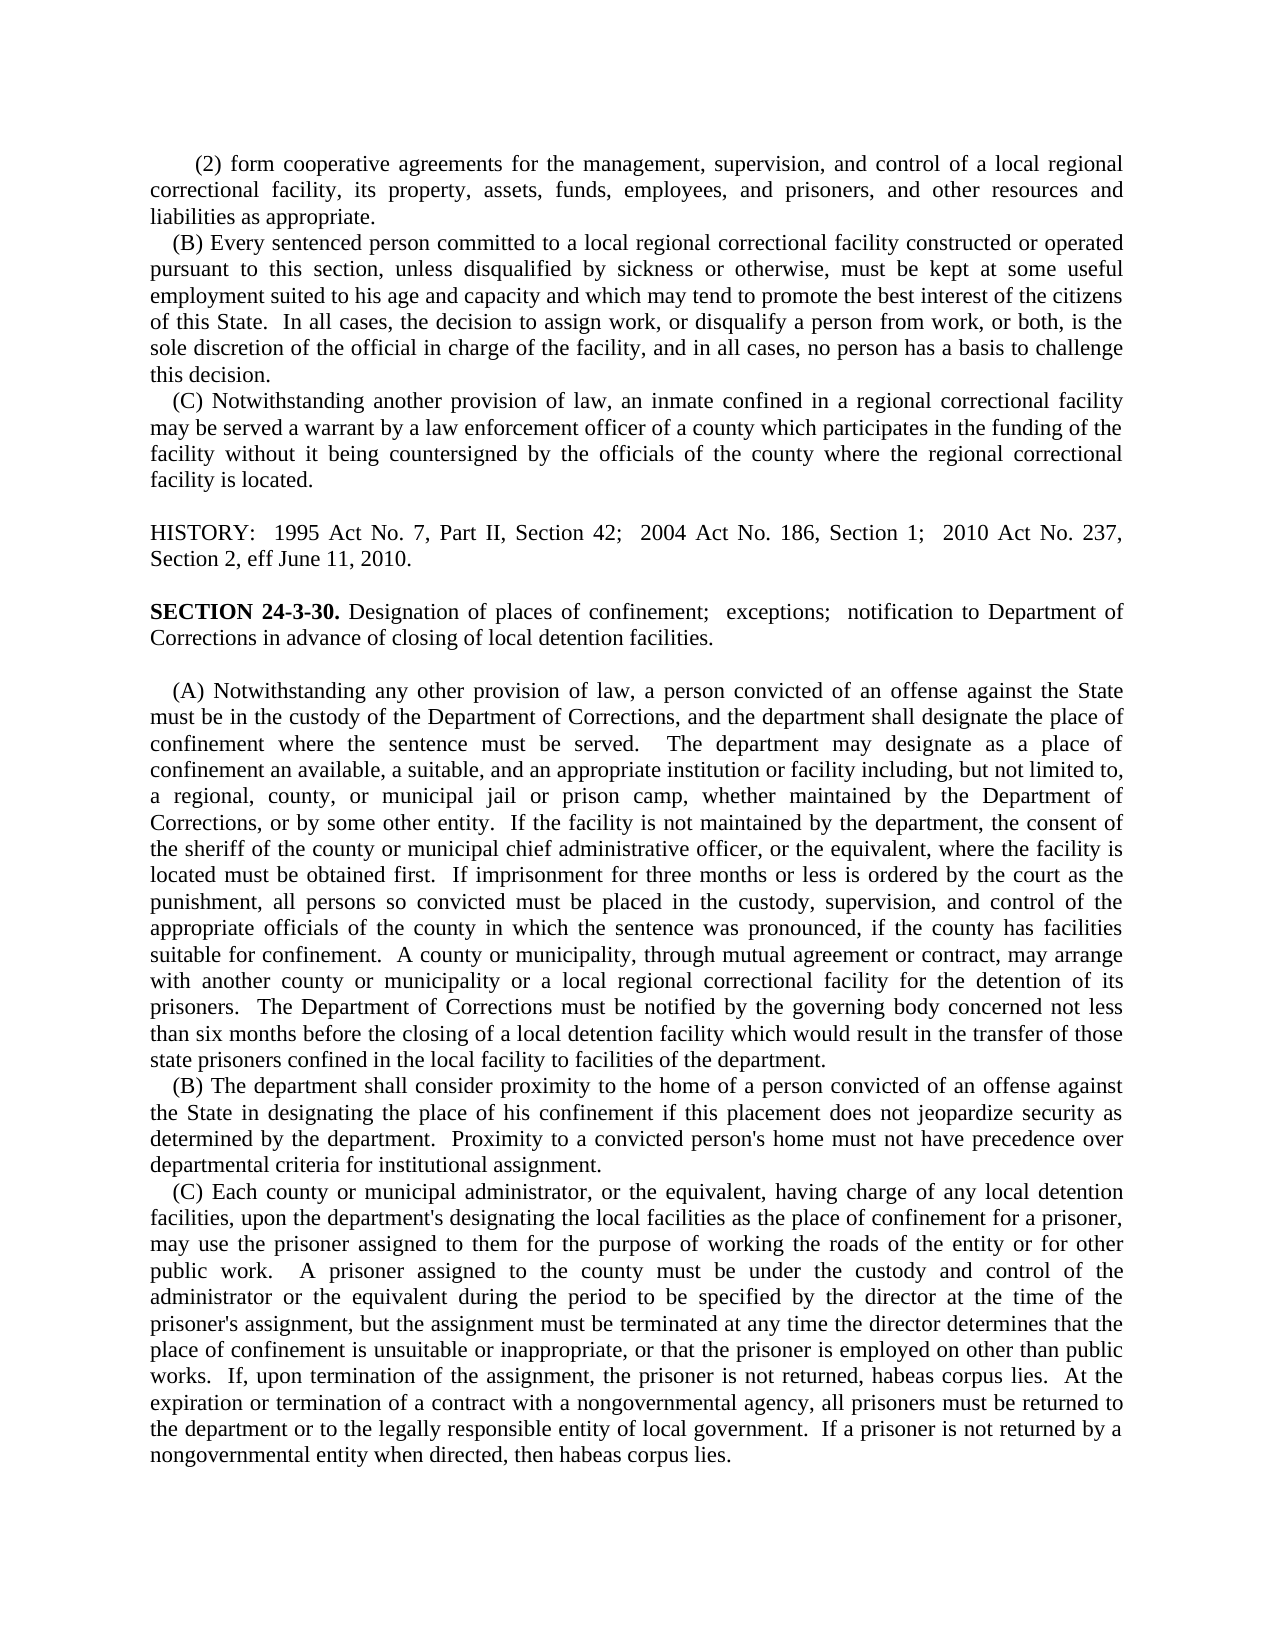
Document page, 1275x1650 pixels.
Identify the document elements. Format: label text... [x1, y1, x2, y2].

text (2) form cooperative agreements for the management, supervision, and control of a local regional correctional facility, its property, assets, funds, employees, and prisoners, and other resources and liabilities as appropriate. [150, 150, 1125, 229]
text SECTION 24-3-30. Designation of places of confinement; exceptions; notification to Department of Corrections in advance of closing of local detention facilities. [150, 598, 1125, 651]
text (B) The department shall consider proximity to the home of a person convicted of an offense against the State in designating the place of his confinement if this placement does not jeopardize security as determined by the department. Proximity to a convicted person's home must not have precedence over departmental criteria for institutional assignment. [150, 1072, 1125, 1178]
text (A) Notwithstanding any other provision of law, a person convicted of an offense against the State must be in the custody of the Department of Corrections, and the department shall designate the place of confinement where the sentence must be served. The department may designate as a place of confinement an available, a suitable, and an appropriate institution or facility including, but not limited to, a regional, county, or municipal jail or prison camp, whether maintained by the Department of Corrections, or by some other entity. If the facility is not maintained by the department, the consent of the sheriff of the county or municipal chief administrative officer, or the equivalent, where the facility is located must be obtained first. If imprisonment for three months or less is ordered by the court as the punishment, all persons so convicted must be placed in the custody, supervision, and control of the appropriate officials of the county in which the sentence was pronounced, if the county has facilities suitable for confinement. A county or municipality, through mutual agreement or contract, may arrange with another county or municipality or a local regional correctional facility for the detention of its prisoners. The Department of Corrections must be notified by the governing body concerned not less than six months before the closing of a local detention facility which would result in the transfer of those state prisoners confined in the local facility to facilities of the department. [150, 677, 1125, 1072]
text (C) Notwithstanding another provision of law, an inmate confined in a regional correctional facility may be served a warrant by a law enforcement officer of a county which participates in the funding of the facility without it being countersigned by the officials of the county where the regional correctional facility is located. [150, 387, 1125, 493]
text (B) Every sentenced person committed to a local regional correctional facility constructed or operated pursuant to this section, unless disqualified by sickness or otherwise, must be kept at some useful employment suited to his age and capacity and which may tend to promote the best interest of the citizens of this State. In all cases, the decision to assign work, or disqualify a person from work, or both, is the sole discretion of the official in charge of the facility, and in all cases, no person has a basis to challenge this decision. [150, 229, 1125, 387]
text (C) Each county or municipal administrator, or the equivalent, having charge of any local detention facilities, upon the department's designating the local facilities as the place of confinement for a prisoner, may use the prisoner assigned to them for the purpose of working the roads of the entity or for other public work. A prisoner assigned to the county must be under the custody and control of the administrator or the equivalent during the period to be specified by the director at the time of the prisoner's assignment, but the assignment must be terminated at any time the director determines that the place of confinement is unsuitable or inappropriate, or that the prisoner is employed on other than public works. If, upon termination of the assignment, the prisoner is not returned, habeas corpus lies. At the expiration or termination of a contract with a nongovernmental agency, all prisoners must be returned to the department or to the legally responsible entity of local government. If a prisoner is not returned by a nongovernmental entity when directed, then habeas corpus lies. [150, 1178, 1125, 1468]
text HISTORY: 1995 Act No. 7, Part II, Section 42; 2004 Act No. 186, Section 1; 2010 Act No. 237, Section 2, eff June 11, 2010. [150, 519, 1125, 572]
